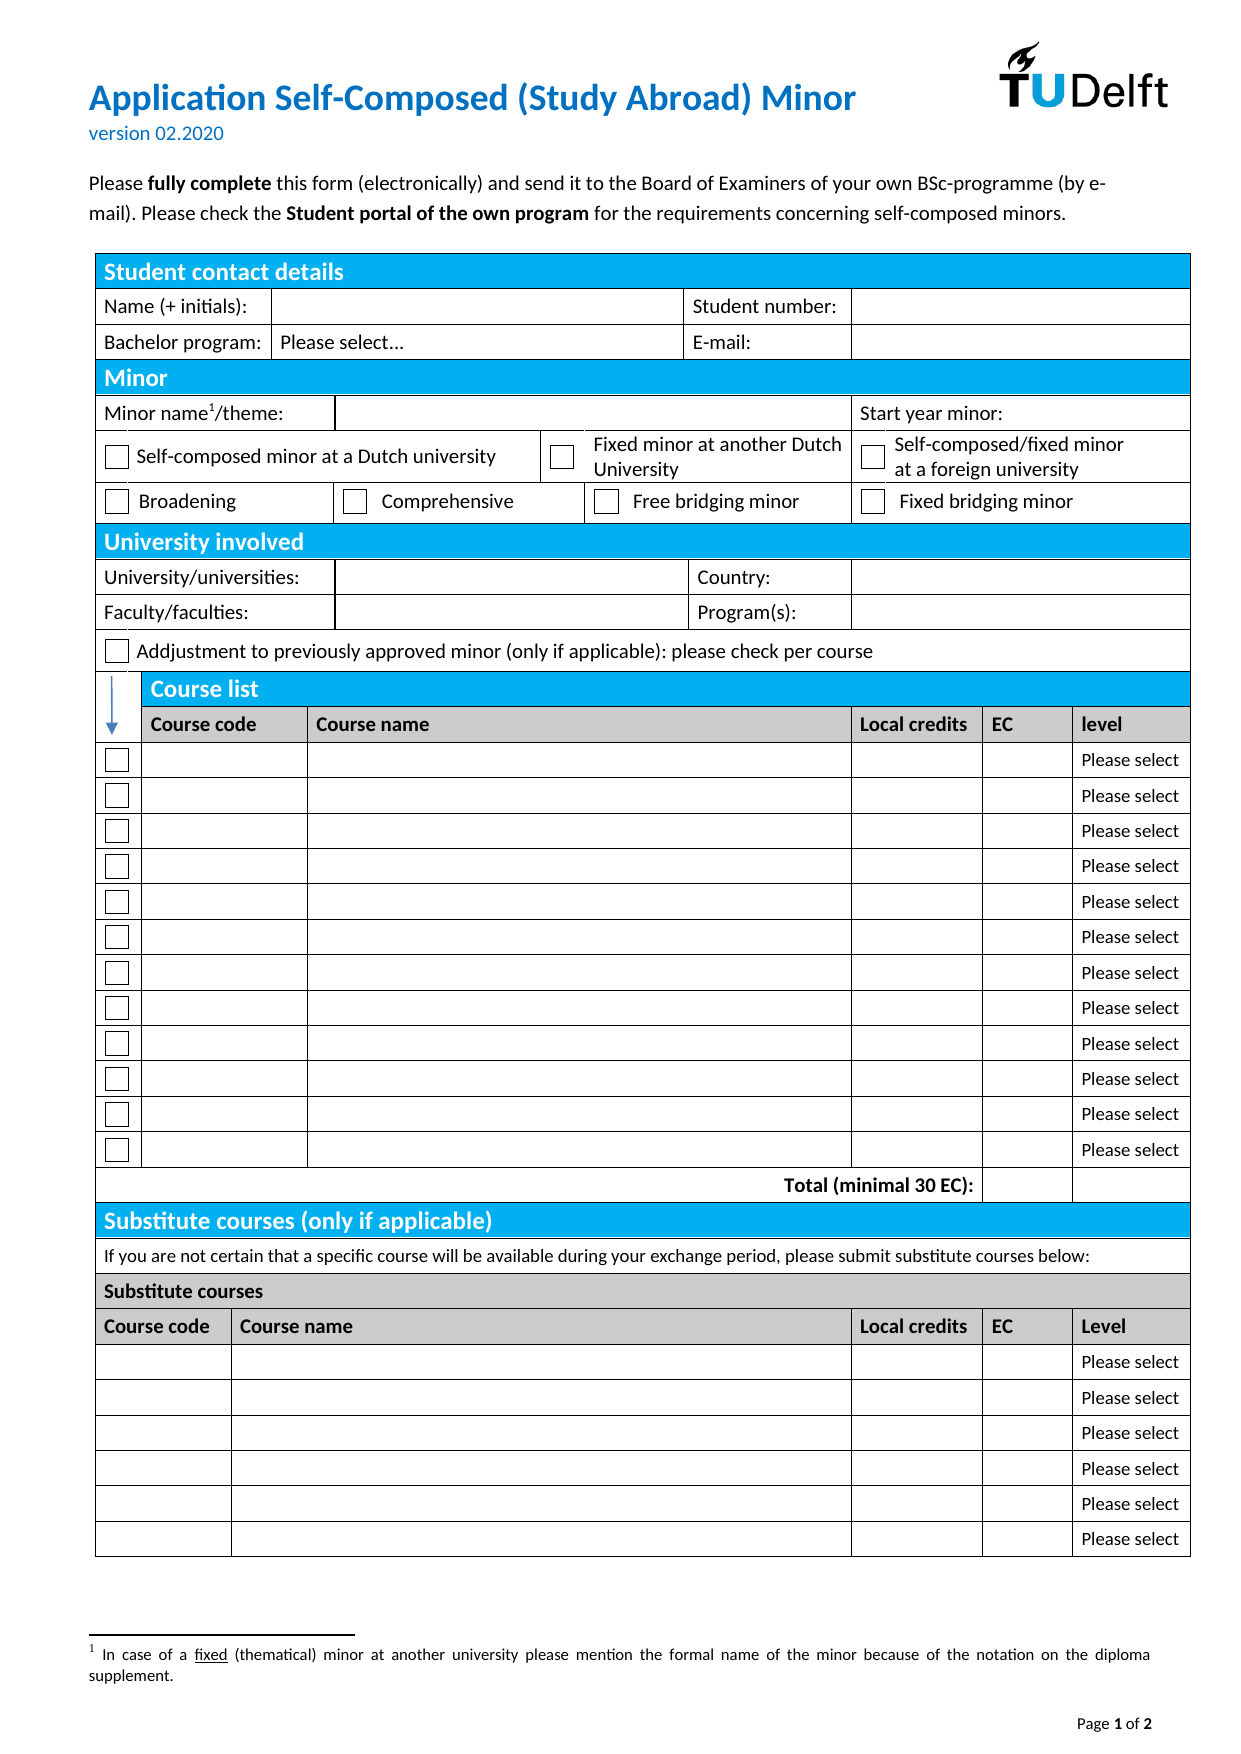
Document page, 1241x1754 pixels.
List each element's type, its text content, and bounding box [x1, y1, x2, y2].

subtitle Application Self-Composed (Study Abroad) Minor [89, 74, 983, 120]
table_cell [142, 743, 307, 777]
table_cell [852, 1416, 982, 1450]
table_cell [1073, 1522, 1190, 1556]
table_cell [336, 396, 851, 430]
table_cell [308, 1061, 851, 1096]
table_cell [308, 1132, 851, 1167]
table_cell [852, 1132, 982, 1167]
table_cell [1073, 1451, 1190, 1485]
table_cell Name (+ initials): [96, 289, 271, 324]
table_cell Addjustment to previously approved minor (only if applicable): please check per course [128, 630, 1190, 671]
table_cell [308, 743, 851, 777]
table_cell [852, 1345, 982, 1379]
table_cell [96, 1061, 141, 1096]
table_cell [1073, 1026, 1190, 1060]
table_cell University/universities: [96, 560, 334, 594]
table_cell Course name [232, 1309, 851, 1344]
table_cell [983, 1097, 1072, 1131]
table_cell [142, 1061, 307, 1096]
table_cell [232, 1451, 851, 1485]
table_cell [308, 955, 851, 989]
table_cell [96, 1380, 231, 1414]
table_cell Local credits [852, 1309, 982, 1344]
table_cell [308, 1026, 851, 1060]
table_cell Level [1073, 1309, 1190, 1344]
table_cell [1073, 1345, 1190, 1379]
table_cell [232, 1345, 851, 1379]
table_cell [983, 1168, 1072, 1202]
table_cell [232, 1522, 851, 1556]
table_cell Faculty/faculties: [96, 595, 334, 629]
table_cell E-mail: [684, 325, 851, 359]
table_cell [852, 1097, 982, 1131]
table_cell [852, 778, 982, 812]
table_cell [852, 595, 1190, 629]
table_cell [852, 560, 1190, 594]
table_cell [142, 1097, 307, 1131]
table_cell [983, 743, 1072, 777]
table_cell [96, 630, 127, 671]
table_cell [96, 1097, 141, 1131]
table_cell [1073, 778, 1190, 812]
table_cell Course code [142, 707, 307, 742]
table_cell University involved [96, 524, 1190, 558]
table_cell [1073, 955, 1190, 989]
table_cell Fixed minor at another Dutch University [585, 431, 851, 482]
table_cell [983, 849, 1072, 883]
table_cell [1073, 1380, 1190, 1414]
table_cell Substitute courses (only if applicable) [96, 1203, 1190, 1237]
table_cell [983, 1416, 1072, 1450]
table_cell [983, 778, 1072, 812]
table_cell Comprehensive [334, 483, 584, 523]
table_cell [983, 991, 1072, 1025]
table_cell [983, 1345, 1072, 1379]
table_cell [852, 289, 1190, 324]
table_cell [1073, 743, 1190, 777]
table_cell [541, 431, 584, 482]
table_cell [96, 778, 141, 812]
table_cell [852, 1451, 982, 1485]
table_cell [1073, 884, 1190, 919]
table_cell [983, 1132, 1072, 1167]
table_cell [96, 920, 141, 954]
table_cell Minor [96, 360, 1190, 394]
table_cell [1073, 991, 1190, 1025]
table_cell [308, 884, 851, 919]
subtitle Please fully complete this form (electronically) and send it to the Board of Examiners of your own BSc-programme (by e-mail). Please check the Student portal of the own program for the requirements concerning self-composed minors. [89, 145, 1152, 226]
table_cell [308, 814, 851, 848]
table_cell [96, 1451, 231, 1485]
table_cell Free bridging minor [585, 483, 851, 523]
table_cell Total (minimal 30 EC): [96, 1168, 982, 1202]
table_cell [96, 955, 141, 989]
table_cell [96, 849, 141, 883]
table_cell [308, 991, 851, 1025]
table_cell [96, 431, 127, 482]
table_cell [142, 920, 307, 954]
table_cell [983, 1522, 1072, 1556]
table_cell [983, 1380, 1072, 1414]
table_cell [1073, 1486, 1190, 1521]
table_cell [308, 1097, 851, 1131]
table_cell [1073, 1168, 1190, 1202]
table_cell [852, 325, 1190, 359]
table_cell [96, 1486, 231, 1521]
table_cell Course code [96, 1309, 231, 1344]
table_cell Substitute courses [96, 1274, 1190, 1308]
table_cell [142, 991, 307, 1025]
subtitle version 02.2020 [89, 120, 1152, 145]
table_cell Program(s): [689, 595, 851, 629]
table_cell [142, 1132, 307, 1167]
table_cell [852, 884, 982, 919]
table_cell Country: [689, 560, 851, 594]
table_cell [96, 1345, 231, 1379]
table_cell [852, 1522, 982, 1556]
table_cell [983, 920, 1072, 954]
table_cell [852, 991, 982, 1025]
table_cell [852, 1486, 982, 1521]
table_cell [96, 991, 141, 1025]
table_cell [142, 849, 307, 883]
table_cell [336, 595, 688, 629]
table_cell Minor name/theme: [96, 396, 334, 430]
table_cell [852, 920, 982, 954]
table_cell [983, 1061, 1072, 1096]
table_cell [272, 325, 683, 359]
table_header Student contact details [96, 254, 1190, 288]
table_cell level [1073, 707, 1190, 742]
table_cell [272, 289, 683, 324]
table_cell Course name [308, 707, 851, 742]
table_cell [983, 955, 1072, 989]
table_cell [142, 884, 307, 919]
table_cell [852, 849, 982, 883]
table_cell [1073, 920, 1190, 954]
table_cell EC [983, 1309, 1072, 1344]
table_cell [852, 1380, 982, 1414]
table_cell [852, 743, 982, 777]
table_cell [308, 778, 851, 812]
table_cell [96, 1416, 231, 1450]
table_cell [96, 672, 141, 742]
table_cell Start year minor: [852, 396, 1190, 430]
table_cell [852, 431, 885, 482]
table_cell Self-composed/fixed minor at a foreign university [886, 431, 1190, 482]
table_cell [96, 1132, 141, 1167]
table_cell [96, 1026, 141, 1060]
table_cell [142, 955, 307, 989]
table_cell [142, 814, 307, 848]
table_cell [1073, 1097, 1190, 1131]
table_cell [983, 814, 1072, 848]
table_cell [983, 1026, 1072, 1060]
table_cell [96, 743, 141, 777]
table_cell Bachelor program: [96, 325, 271, 359]
table_cell [852, 1061, 982, 1096]
table_cell [983, 1451, 1072, 1485]
table_cell [852, 814, 982, 848]
table_cell Fixed bridging minor [852, 483, 1190, 523]
table_cell [142, 778, 307, 812]
table_cell [96, 1522, 231, 1556]
picture [983, 25, 1194, 120]
table_cell [852, 955, 982, 989]
table_cell [96, 814, 141, 848]
table_cell If you are not certain that a specific course will be available during your exchange period, please submit substitute courses below: [96, 1239, 1190, 1273]
table_cell [1073, 814, 1190, 848]
table_cell [1073, 849, 1190, 883]
table_cell [232, 1416, 851, 1450]
table_cell [336, 560, 688, 594]
table_cell Broadening [96, 483, 333, 523]
table_cell [1073, 1132, 1190, 1167]
table_cell Student number: [684, 289, 851, 324]
table_cell [308, 849, 851, 883]
table_cell [142, 1026, 307, 1060]
table_cell Self-composed minor at a Dutch university [128, 431, 540, 482]
table_cell [852, 1026, 982, 1060]
table_cell [983, 884, 1072, 919]
table_cell EC [983, 707, 1072, 742]
table_cell [1073, 1416, 1190, 1450]
table_cell [983, 1486, 1072, 1521]
table_cell [232, 1486, 851, 1521]
table_cell [96, 884, 141, 919]
table_cell Local credits [852, 707, 982, 742]
table_cell [1073, 1061, 1190, 1096]
table_cell Course list [142, 672, 1190, 706]
table_cell [232, 1380, 851, 1414]
table_cell [308, 920, 851, 954]
